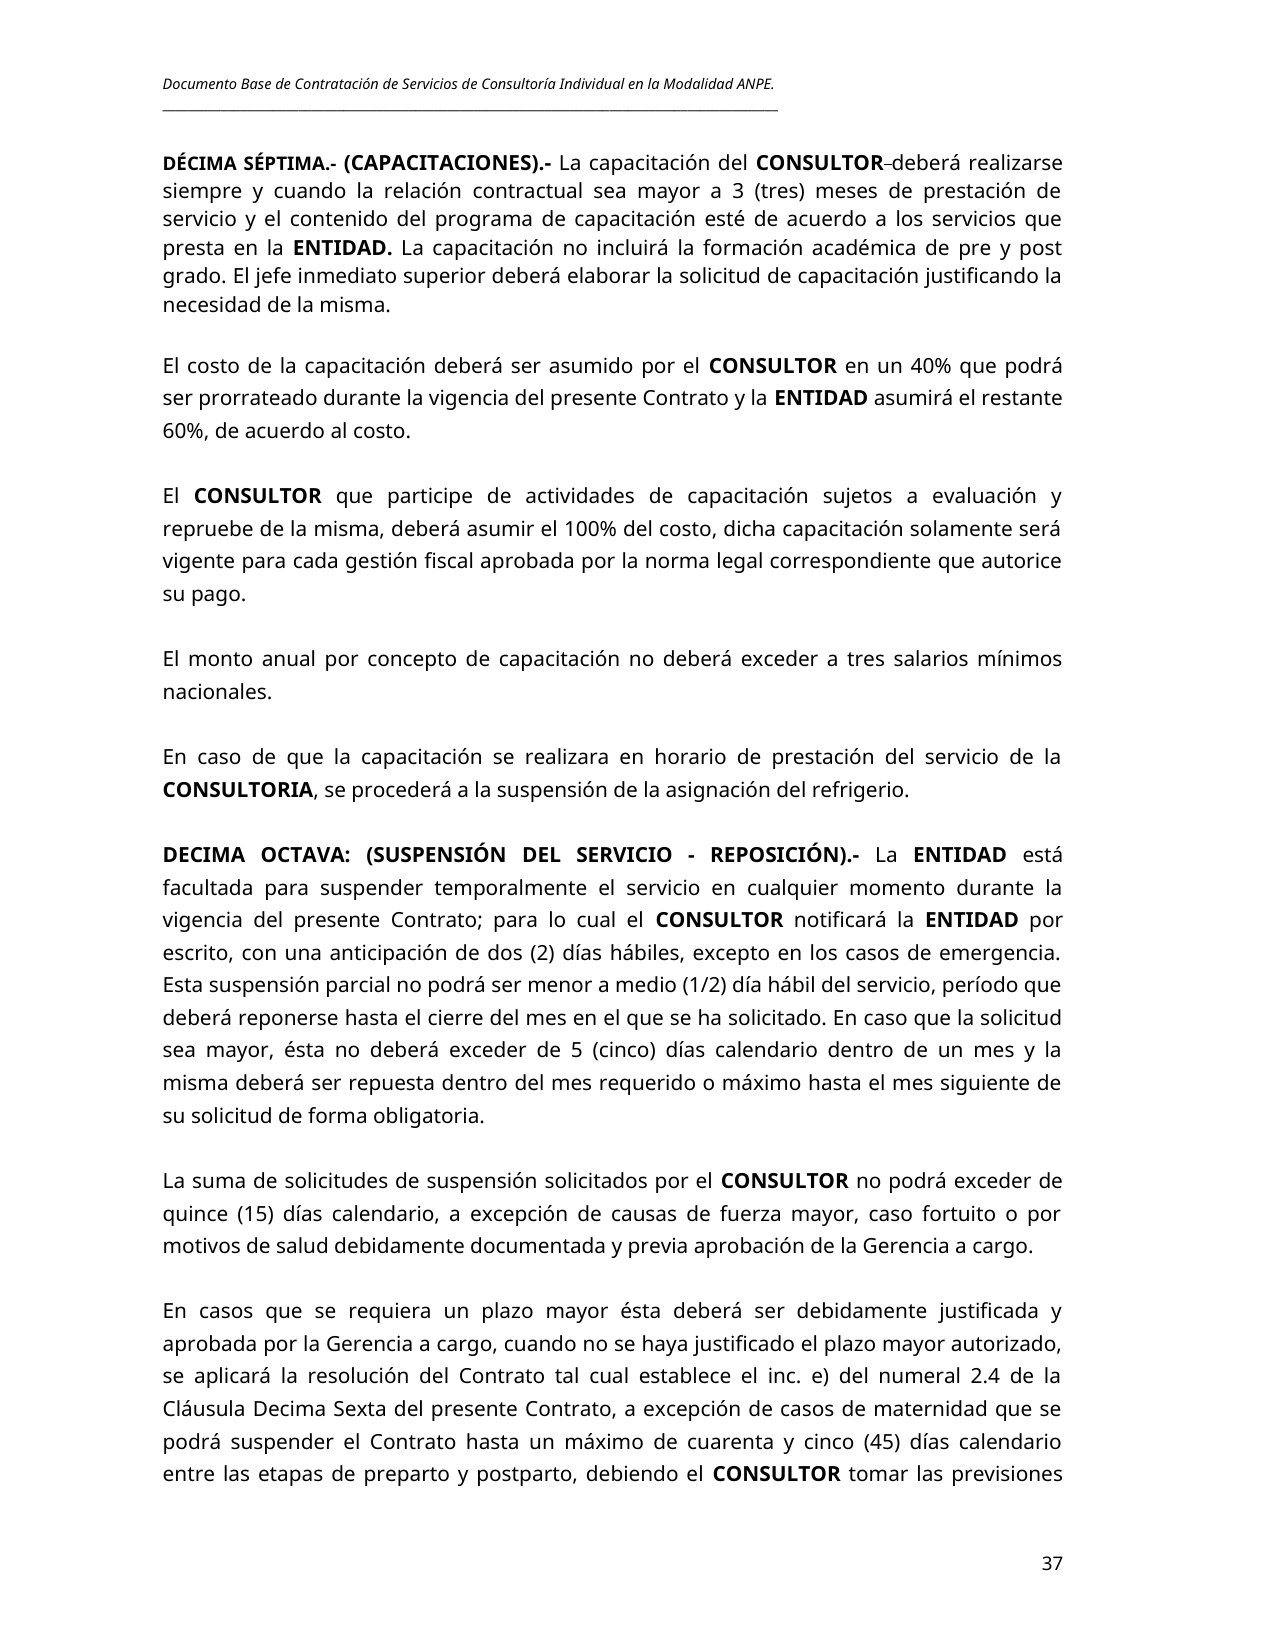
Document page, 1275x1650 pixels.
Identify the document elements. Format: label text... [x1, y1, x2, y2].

text DECIMA OCTAVA: (SUSPENSIÓN DEL SERVICIO - REPOSICIÓN).- La ENTIDAD está facultada para suspender temporalmente el servicio en cualquier momento durante la vigencia del presente Contrato; para lo cual el CONSULTOR notificará la ENTIDAD por escrito, con una anticipación de dos (2) días hábiles, excepto en los casos de emergencia. Esta suspensión parcial no podrá ser menor a medio (1/2) día hábil del servicio, período que deberá reponerse hasta el cierre del mes en el que se ha solicitado. En caso que la solicitud sea mayor, ésta no deberá exceder de 5 (cinco) días calendario dentro de un mes y la misma deberá ser repuesta dentro del mes requerido o máximo hasta el mes siguiente de su solicitud de forma obligatoria. [162, 840, 1063, 1129]
text El costo de la capacitación deberá ser asumido por el CONSULTOR en un 40% que podrá ser prorrateado durante la vigencia del presente Contrato y la ENTIDAD asumirá el restante 60%, de acuerdo al costo. [162, 351, 1063, 444]
text DÉCIMA SÉPTIMA.- (CAPACITACIONES).- La capacitación del CONSULTOR deberá realizarse siempre y cuando la relación contractual sea mayor a 3 (tres) meses de prestación de servicio y el contenido del programa de capacitación esté de acuerdo a los servicios que presta en la ENTIDAD. La capacitación no incluirá la formación académica de pre y post grado. El jefe inmediato superior deberá elaborar la solicitud de capacitación justificando la necesidad de la misma. [162, 148, 1063, 318]
text El CONSULTOR que participe de actividades de capacitación sujetos a evaluación y repruebe de la misma, deberá asumir el 100% del costo, dicha capacitación solamente será vigente para cada gestión fiscal aprobada por la norma legal correspondiente que autorice su pago. [162, 481, 1063, 608]
text En caso de que la capacitación se realizara en horario de prestación del servicio de la CONSULTORIA, se procederá a la suspensión de la asignación del refrigerio. [162, 742, 1063, 803]
text La suma de solicitudes de suspensión solicitados por el CONSULTOR no podrá exceder de quince (15) días calendario, a excepción de causas de fuerza mayor, caso fortuito o por motivos de salud debidamente documentada y previa aprobación de la Gerencia a cargo. [162, 1166, 1063, 1260]
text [162, 1296, 1063, 1488]
text El monto anual por concepto de capacitación no deberá exceder a tres salarios mínimos nacionales. [162, 644, 1063, 705]
